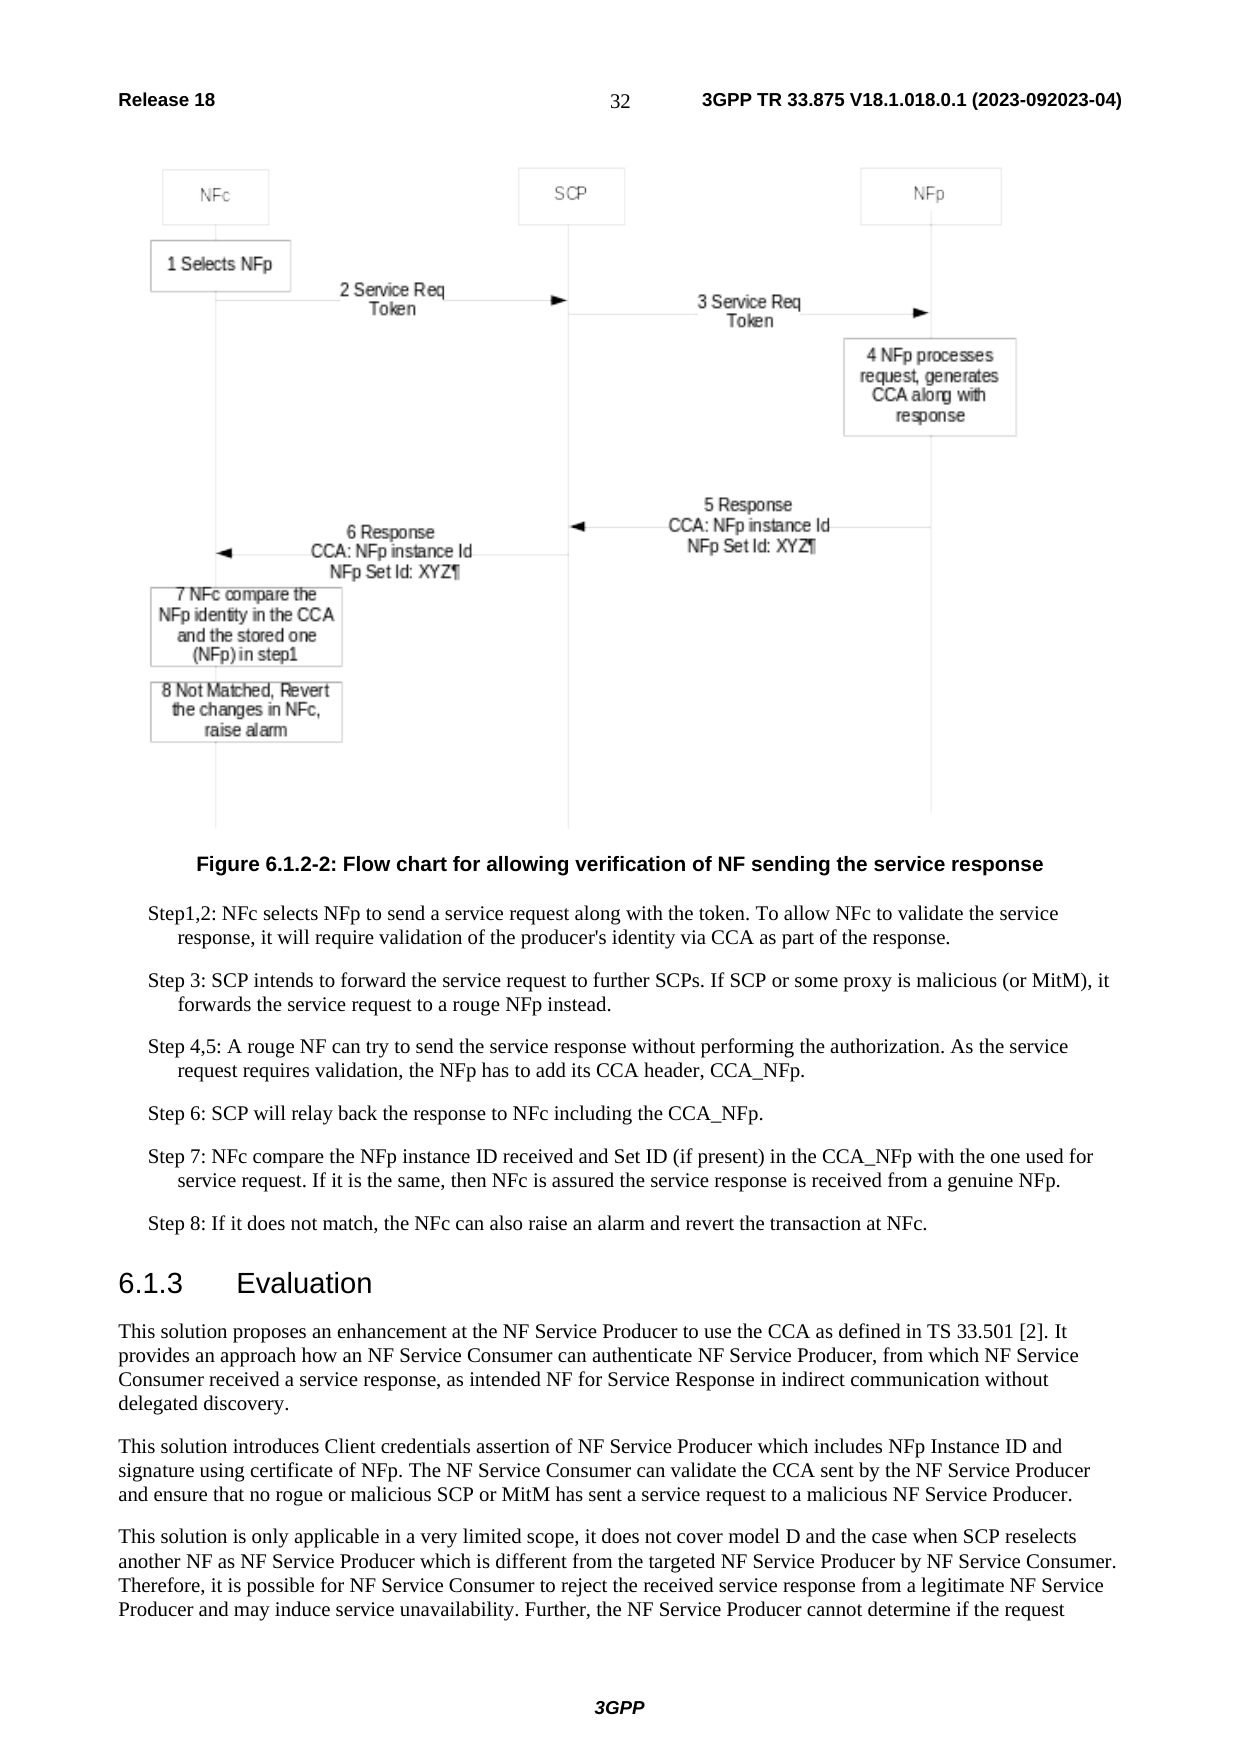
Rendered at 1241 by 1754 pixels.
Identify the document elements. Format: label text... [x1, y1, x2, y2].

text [118, 1524, 1122, 1621]
text Figure 6.1.2-2: Flow chart for allowing verification of NF sending the service response [118, 852, 1122, 876]
text Step 7: NFc compare the NFp instance ID received and Set ID (if present) in the CCA_NFp with the one used for service request. If it is the same, then NFc is assured the service response is received from a genuine NFp. [148, 1144, 1122, 1192]
text This solution introduces Client credentials assertion of NF Service Producer which includes NFp Instance ID and signature using certificate of NFp. The NF Service Consumer can validate the CCA sent by the NF Service Producer and ensure that no rogue or malicious SCP or MitM has sent a service request to a malicious NF Service Producer. [118, 1433, 1122, 1506]
text Step 6: SCP will relay back the response to NFc including the CCA_NFp. [148, 1101, 1122, 1125]
text Step 4,5: A rouge NF can try to send the service response without performing the authorization. As the service request requires validation, the NFp has to add its CCA header, CCA_NFp. [148, 1034, 1122, 1082]
text Step 8: If it does not match, the NFc can also raise an alarm and revert the transaction at NFc. [148, 1211, 1122, 1235]
text Step 3: SCP intends to forward the service request to further SCPs. If SCP or some proxy is malicious (or MitM), it forwards the service request to a rouge NFp instead. [148, 967, 1122, 1016]
text Step1,2: NFc selects NFp to send a service request along with the token. To allow NFc to validate the service response, it will require validation of the producer's identity via CCA as part of the response. [148, 901, 1122, 949]
text This solution proposes an enhancement at the NF Service Producer to use the CCA as defined in TS 33.501 [2]. It provides an approach how an NF Service Consumer can authenticate NF Service Producer, from which NF Service Consumer received a service response, as intended NF for Service Response in indirect communication without delegated discovery. [118, 1318, 1122, 1415]
subtitle 6.1.3 Evaluation [118, 1266, 1122, 1300]
